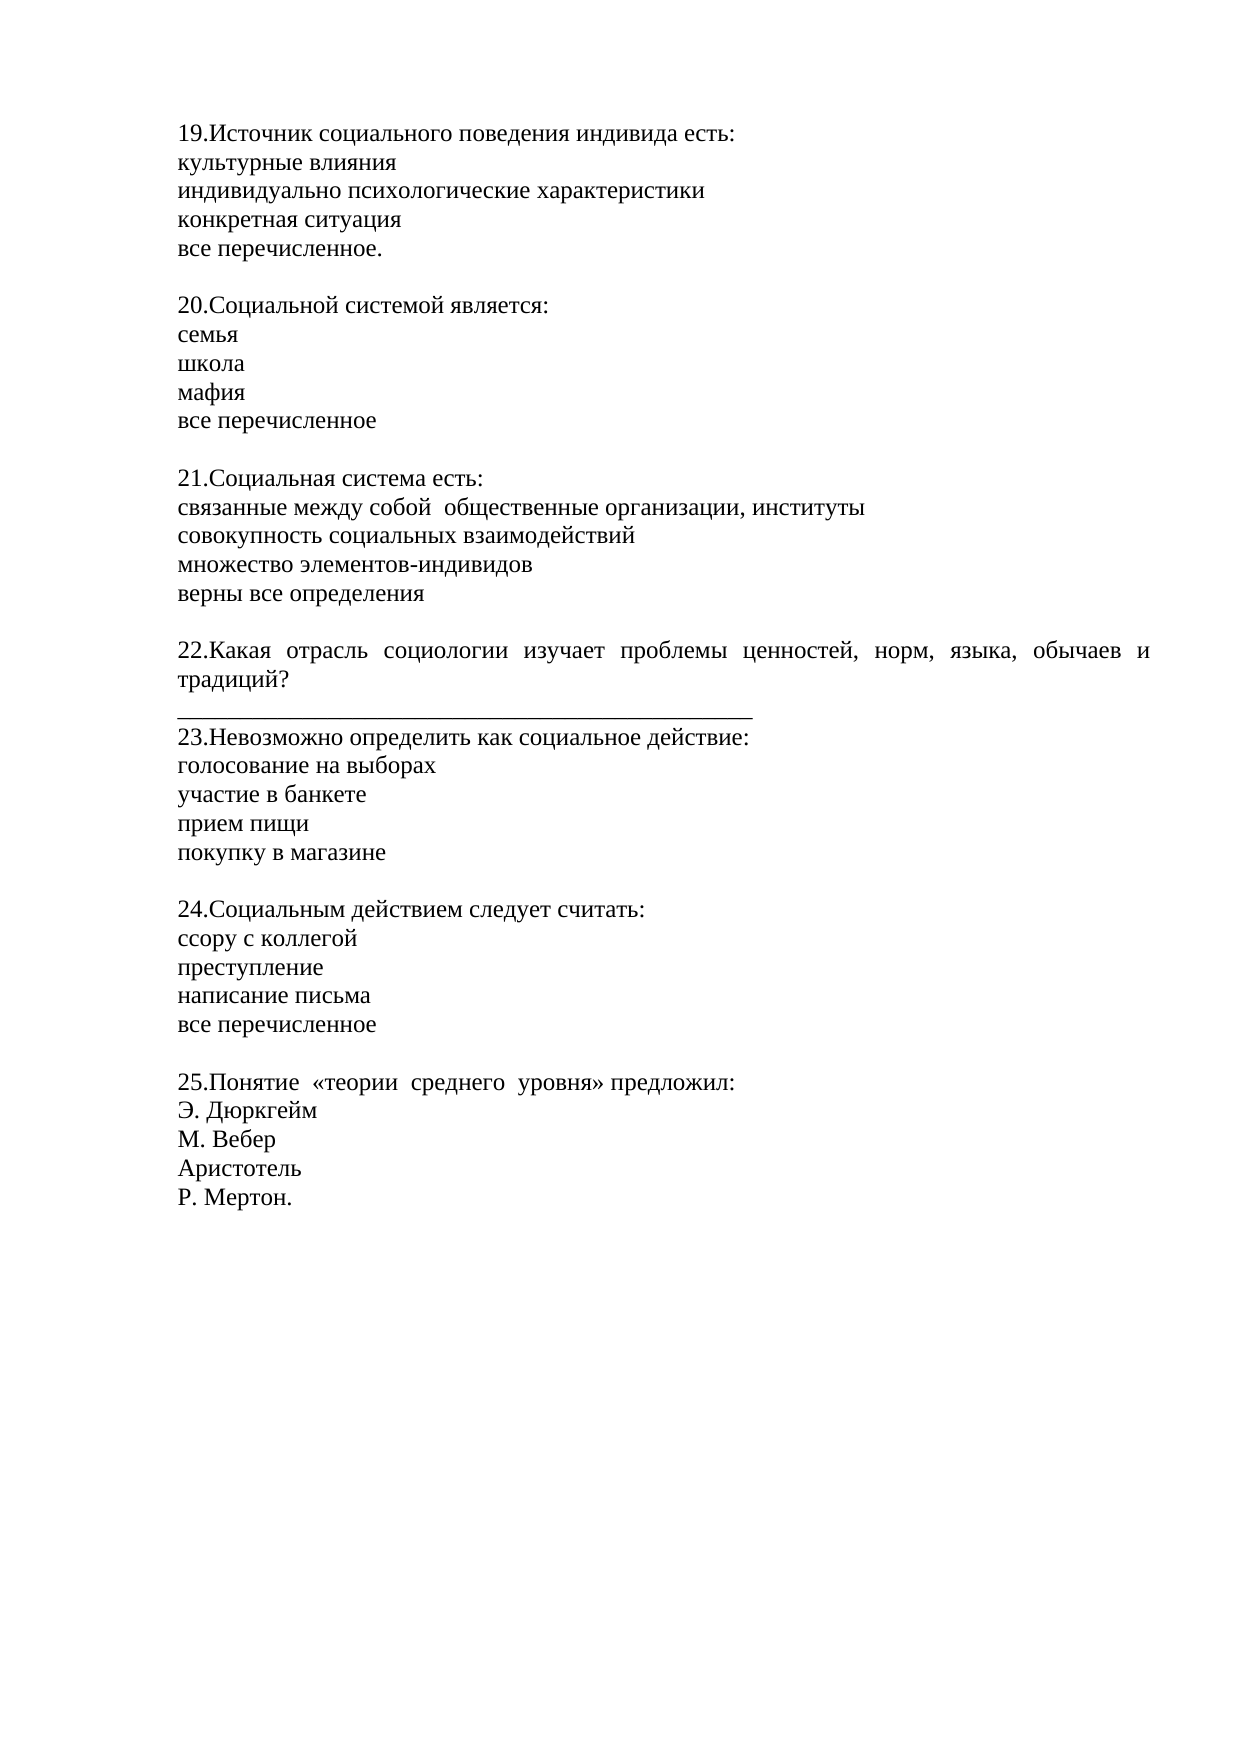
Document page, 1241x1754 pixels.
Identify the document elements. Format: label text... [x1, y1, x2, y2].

text ссору с коллегой [177, 923, 1152, 952]
text конкретная ситуация [177, 204, 1152, 233]
text 25.Понятие «теории среднего уровня» предложил: [177, 1067, 1152, 1096]
text Аристотель [177, 1153, 1152, 1182]
text голосование на выборах [177, 751, 1152, 779]
text Р. Мертон. [177, 1182, 1152, 1211]
text участие в банкете [177, 779, 1152, 808]
text 24.Социальным действием следует считать: [177, 894, 1152, 923]
text 19.Источник социального поведения индивида есть: [177, 118, 1152, 147]
text 20.Социальной системой является: [177, 291, 1152, 319]
text школа [177, 348, 1152, 377]
text прием пищи [177, 808, 1152, 837]
text все перечисленное. [177, 233, 1152, 262]
text связанные между собой общественные организации, институты [177, 492, 1152, 521]
text преступление [177, 952, 1152, 981]
text все перечисленное [177, 1009, 1152, 1038]
text 22.Какая отрасль социологии изучает проблемы ценностей, норм, языка, обычаев и традиций? [177, 636, 1152, 693]
text индивидуально психологические характеристики [177, 176, 1152, 204]
text семья [177, 319, 1152, 348]
text Э. Дюркгейм [177, 1096, 1152, 1124]
text покупку в магазине [177, 837, 1152, 866]
text М. Вебер [177, 1124, 1152, 1153]
text ______________________________________________ [177, 693, 1152, 722]
text культурные влияния [177, 147, 1152, 176]
text совокупность социальных взаимодействий [177, 521, 1152, 549]
text 21.Социальная система есть: [177, 463, 1152, 492]
text все перечисленное [177, 406, 1152, 434]
text мафия [177, 377, 1152, 406]
text 23.Невозможно определить как социальное действие: [177, 722, 1152, 751]
text написание письма [177, 981, 1152, 1009]
text верны все определения [177, 578, 1152, 607]
text множество элементов-индивидов [177, 549, 1152, 578]
